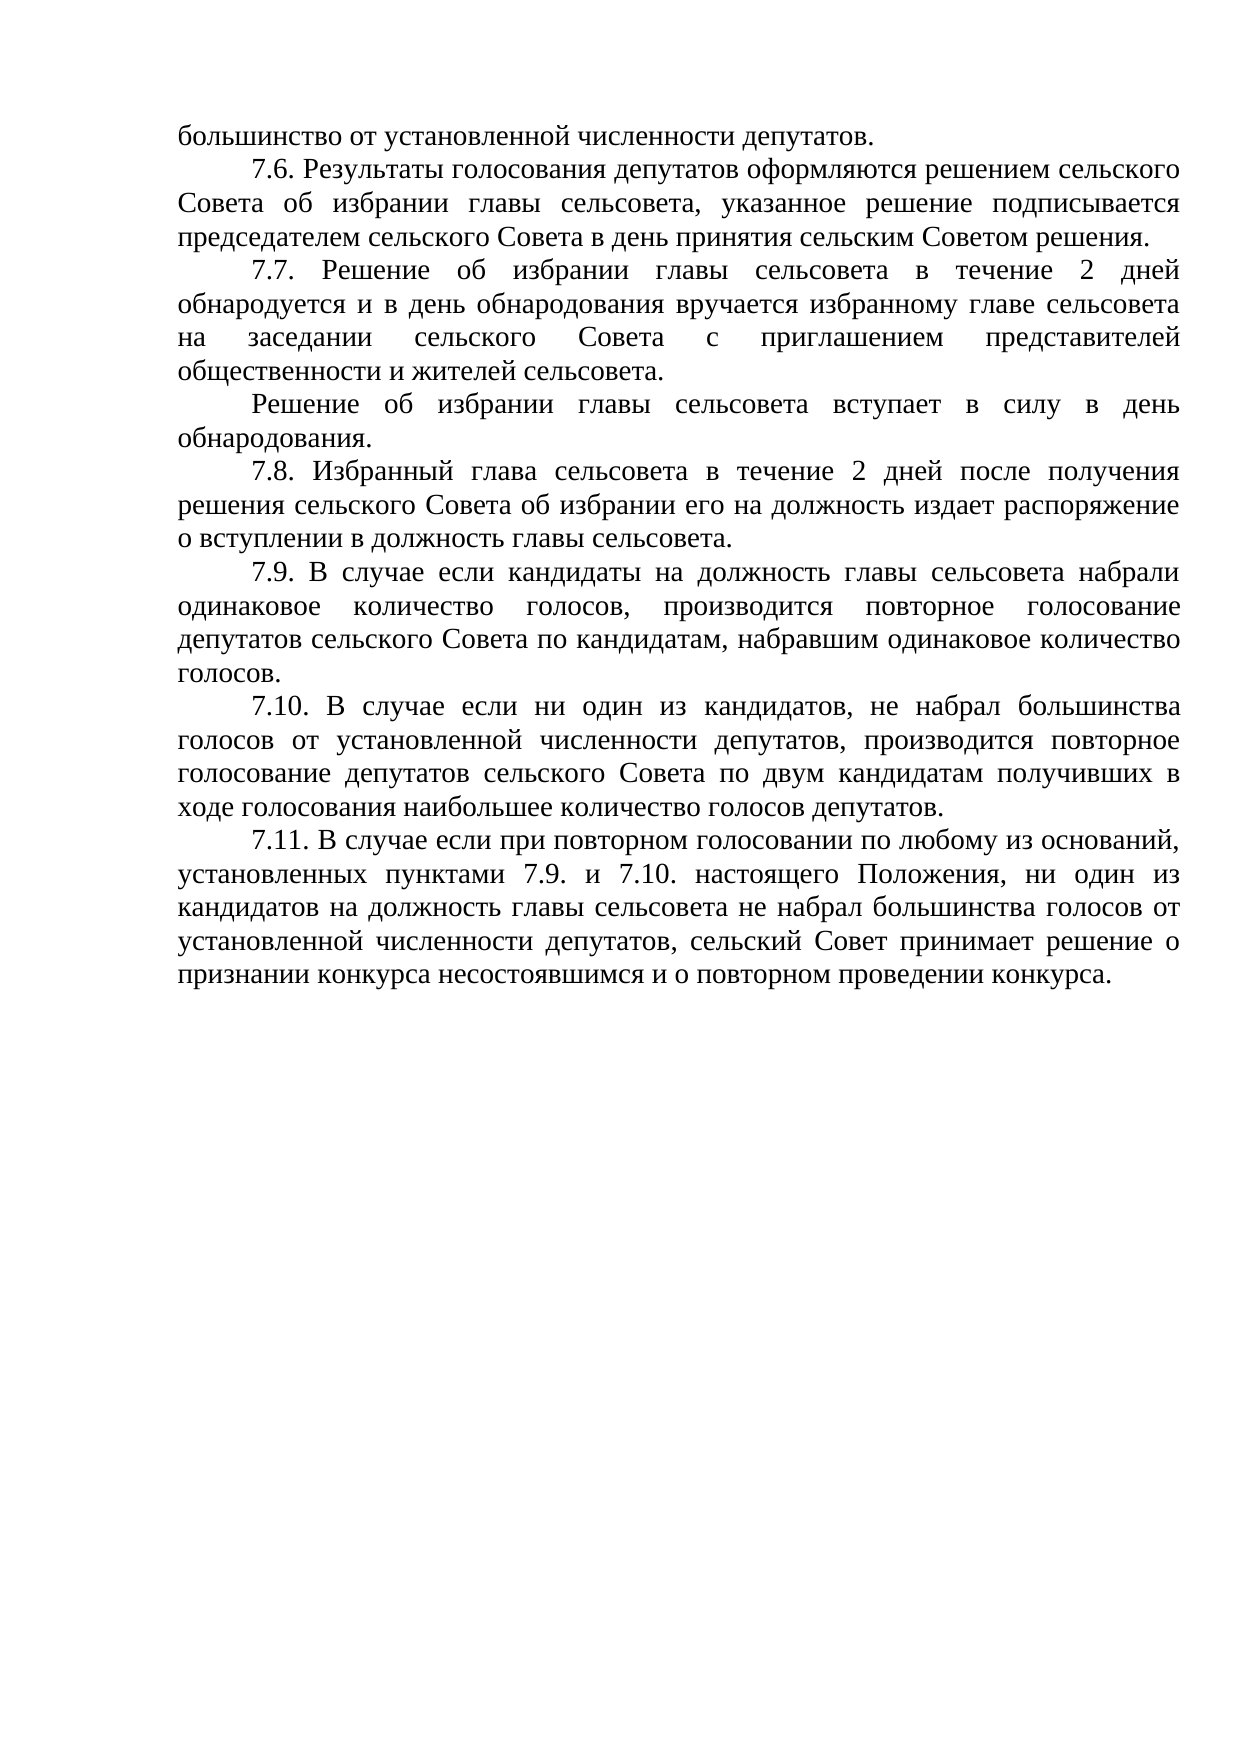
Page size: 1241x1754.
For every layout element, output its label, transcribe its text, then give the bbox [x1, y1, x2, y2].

text 7.9. В случае если кандидаты на должность главы сельсовета набрали одинаковое количество голосов, производится повторное голосование депутатов сельского Совета по кандидатам, набравшим одинаковое количество голосов. [177, 554, 1181, 688]
text 7.7. Решение об избрании главы сельсовета в течение 2 дней обнародуется и в день обнародования вручается избранному главе сельсовета на заседании сельского Совета с приглашением представителей общественности и жителей сельсовета. [177, 252, 1181, 386]
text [177, 118, 1181, 152]
text Решение об избрании главы сельсовета вступает в силу в день обнародования. [177, 386, 1181, 453]
text 7.10. В случае если ни один из кандидатов, не набрал большинства голосов от установленной численности депутатов, производится повторное голосование депутатов сельского Совета по двум кандидатам получивших в ходе голосования наибольшее количество голосов депутатов. [177, 688, 1181, 822]
text 7.6. Результаты голосования депутатов оформляются решением сельского Совета об избрании главы сельсовета, указанное решение подписывается председателем сельского Совета в день принятия сельским Советом решения. [177, 152, 1181, 252]
text 7.11. В случае если при повторном голосовании по любому из оснований, установленных пунктами 7.9. и 7.10. настоящего Положения, ни один из кандидатов на должность главы сельсовета не набрал большинства голосов от установленной численности депутатов, сельский Совет принимает решение о признании конкурса несостоявшимся и о повторном проведении конкурса. [177, 822, 1181, 990]
text 7.8. Избранный глава сельсовета в течение 2 дней после получения решения сельского Совета об избрании его на должность издает распоряжение о вступлении в должность главы сельсовета. [177, 453, 1181, 554]
